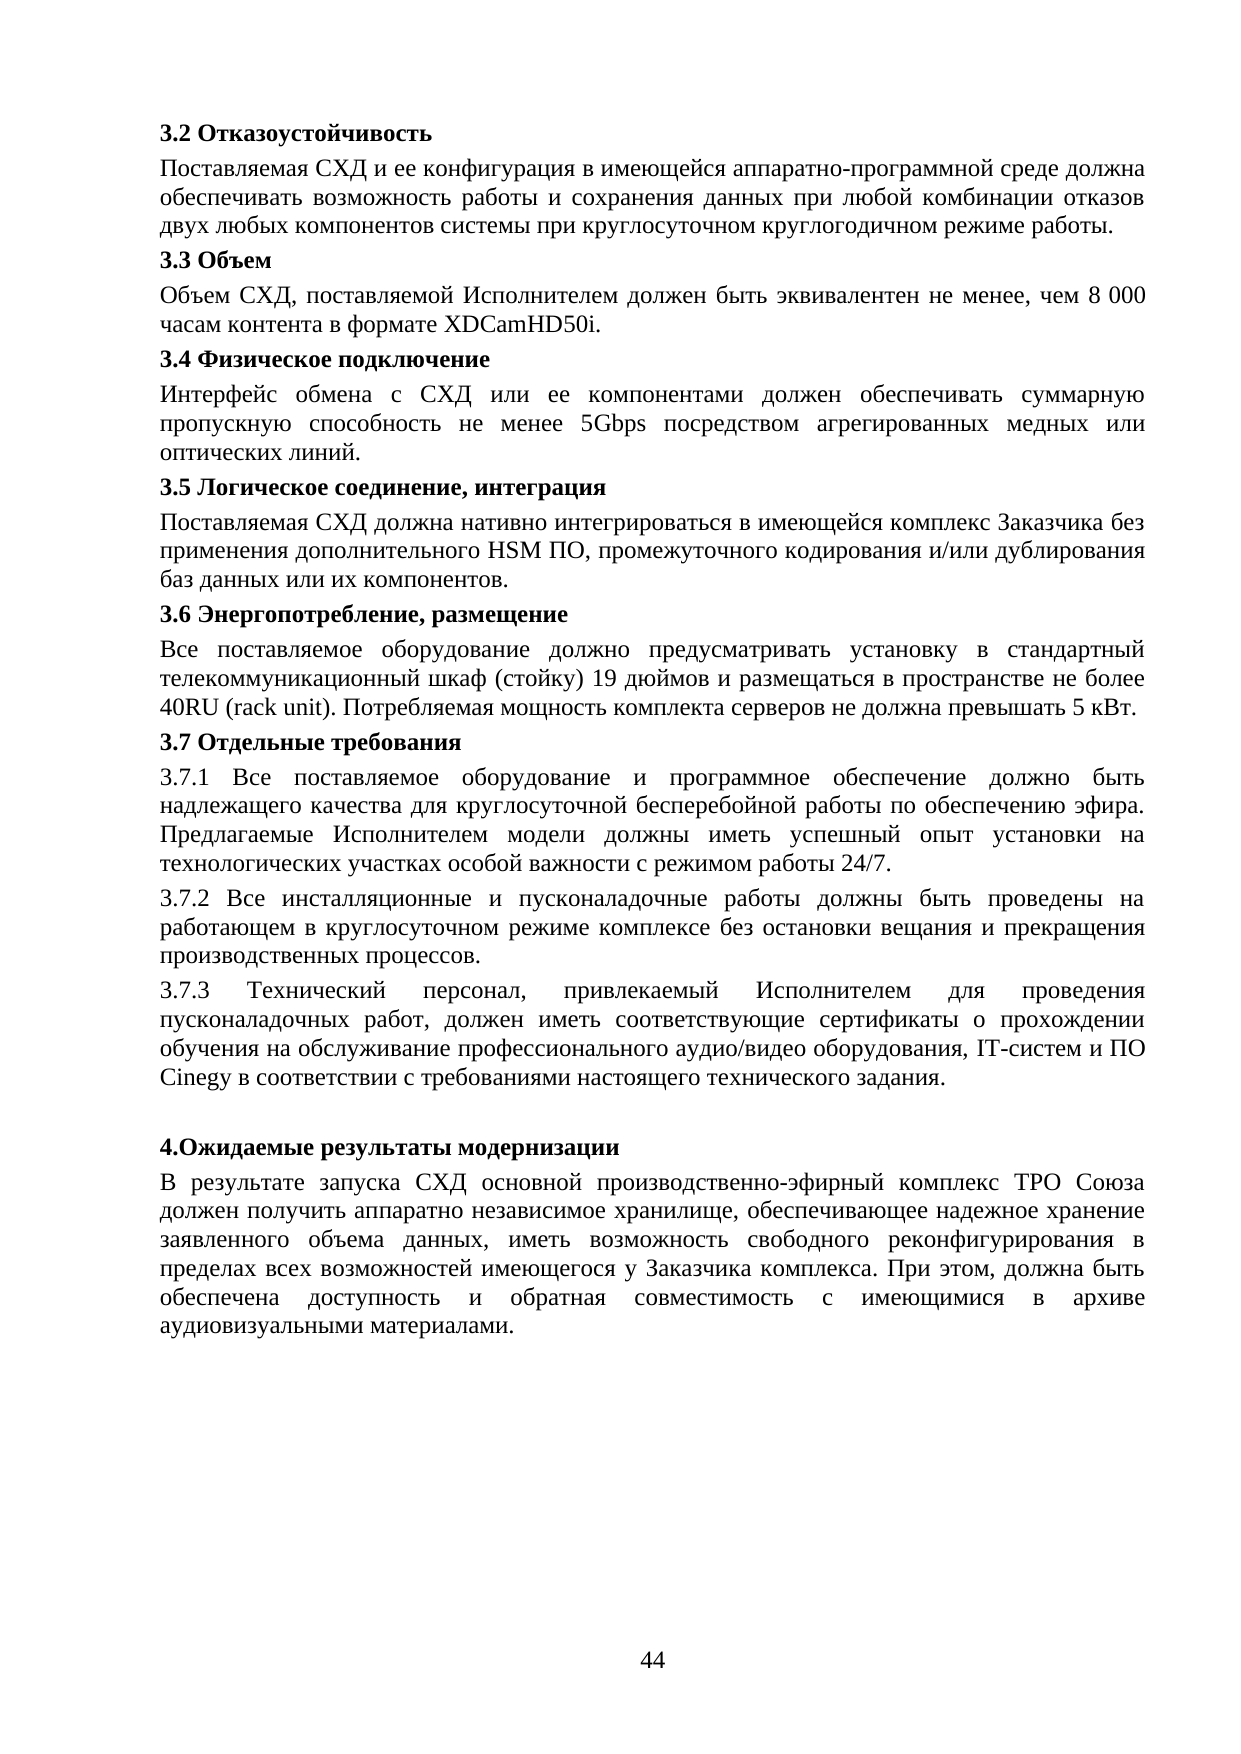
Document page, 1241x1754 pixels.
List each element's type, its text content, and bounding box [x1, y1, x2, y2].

text Поставляемая СХД и ее конфигурация в имеющейся аппаратно-программной среде должна обеспечивать возможность работы и сохранения данных при любой комбинации отказов двух любых компонентов системы при круглосуточном круглогодичном режиме работы. [159, 153, 1146, 239]
text 3.7.2 Все инсталляционные и пусконаладочные работы должны быть проведены на работающем в круглосуточном режиме комплексе без остановки вещания и прекращения производственных процессов. [159, 883, 1146, 969]
text 3.7.3 Технический персонал, привлекаемый Исполнителем для проведения пусконаладочных работ, должен иметь соответствующие сертификаты о прохождении обучения на обслуживание профессионального аудио/видео оборудования, IT-систем и ПО Cinegy в соответствии с требованиями настоящего технического задания. [159, 976, 1146, 1091]
text 3.6 Энергопотребление, размещение [159, 599, 1146, 628]
text 3.5 Логическое соединение, интеграция [159, 472, 1146, 501]
text 3.3 Объем [159, 246, 1146, 274]
text Все поставляемое оборудование должно предусматривать установку в стандартный телекоммуникационный шкаф (стойку) 19 дюймов и размещаться в пространстве не более 40RU (rack unit). Потребляемая мощность комплекта серверов не должна превышать 5 кВт. [159, 634, 1146, 721]
text 3.7.1 Все поставляемое оборудование и программное обеспечение должно быть надлежащего качества для круглосуточной бесперебойной работы по обеспечению эфира. Предлагаемые Исполнителем модели должны иметь успешный опыт установки на технологических участках особой важности с режимом работы 24/7. [159, 762, 1146, 877]
text В результате запуска СХД основной производственно-эфирный комплекс ТРО Союза должен получить аппаратно независимое хранилище, обеспечивающее надежное хранение заявленного объема данных, иметь возможность свободного реконфигурирования в пределах всех возможностей имеющегося у Заказчика комплекса. При этом, должна быть обеспечена доступность и обратная совместимость с имеющимися в архиве аудиовизуальными материалами. [159, 1167, 1146, 1339]
text Интерфейс обмена с СХД или ее компонентами должен обеспечивать суммарную пропускную способность не менее 5Gbps посредством агрегированных медных или оптических линий. [159, 379, 1146, 466]
text 3.7 Отдельные требования [159, 727, 1146, 756]
text Объем СХД, поставляемой Исполнителем должен быть эквивалентен не менее, чем 8 000 часам контента в формате XDCamHD50i. [159, 281, 1146, 338]
text 3.2 Отказоустойчивость [159, 118, 1146, 147]
text 3.4 Физическое подключение [159, 344, 1146, 373]
text 4.Ожидаемые результаты модернизации [159, 1132, 1146, 1161]
text Поставляемая СХД должна нативно интегрироваться в имеющейся комплекс Заказчика без применения дополнительного HSM ПО, промежуточного кодирования и/или дублирования баз данных или их компонентов. [159, 507, 1146, 593]
